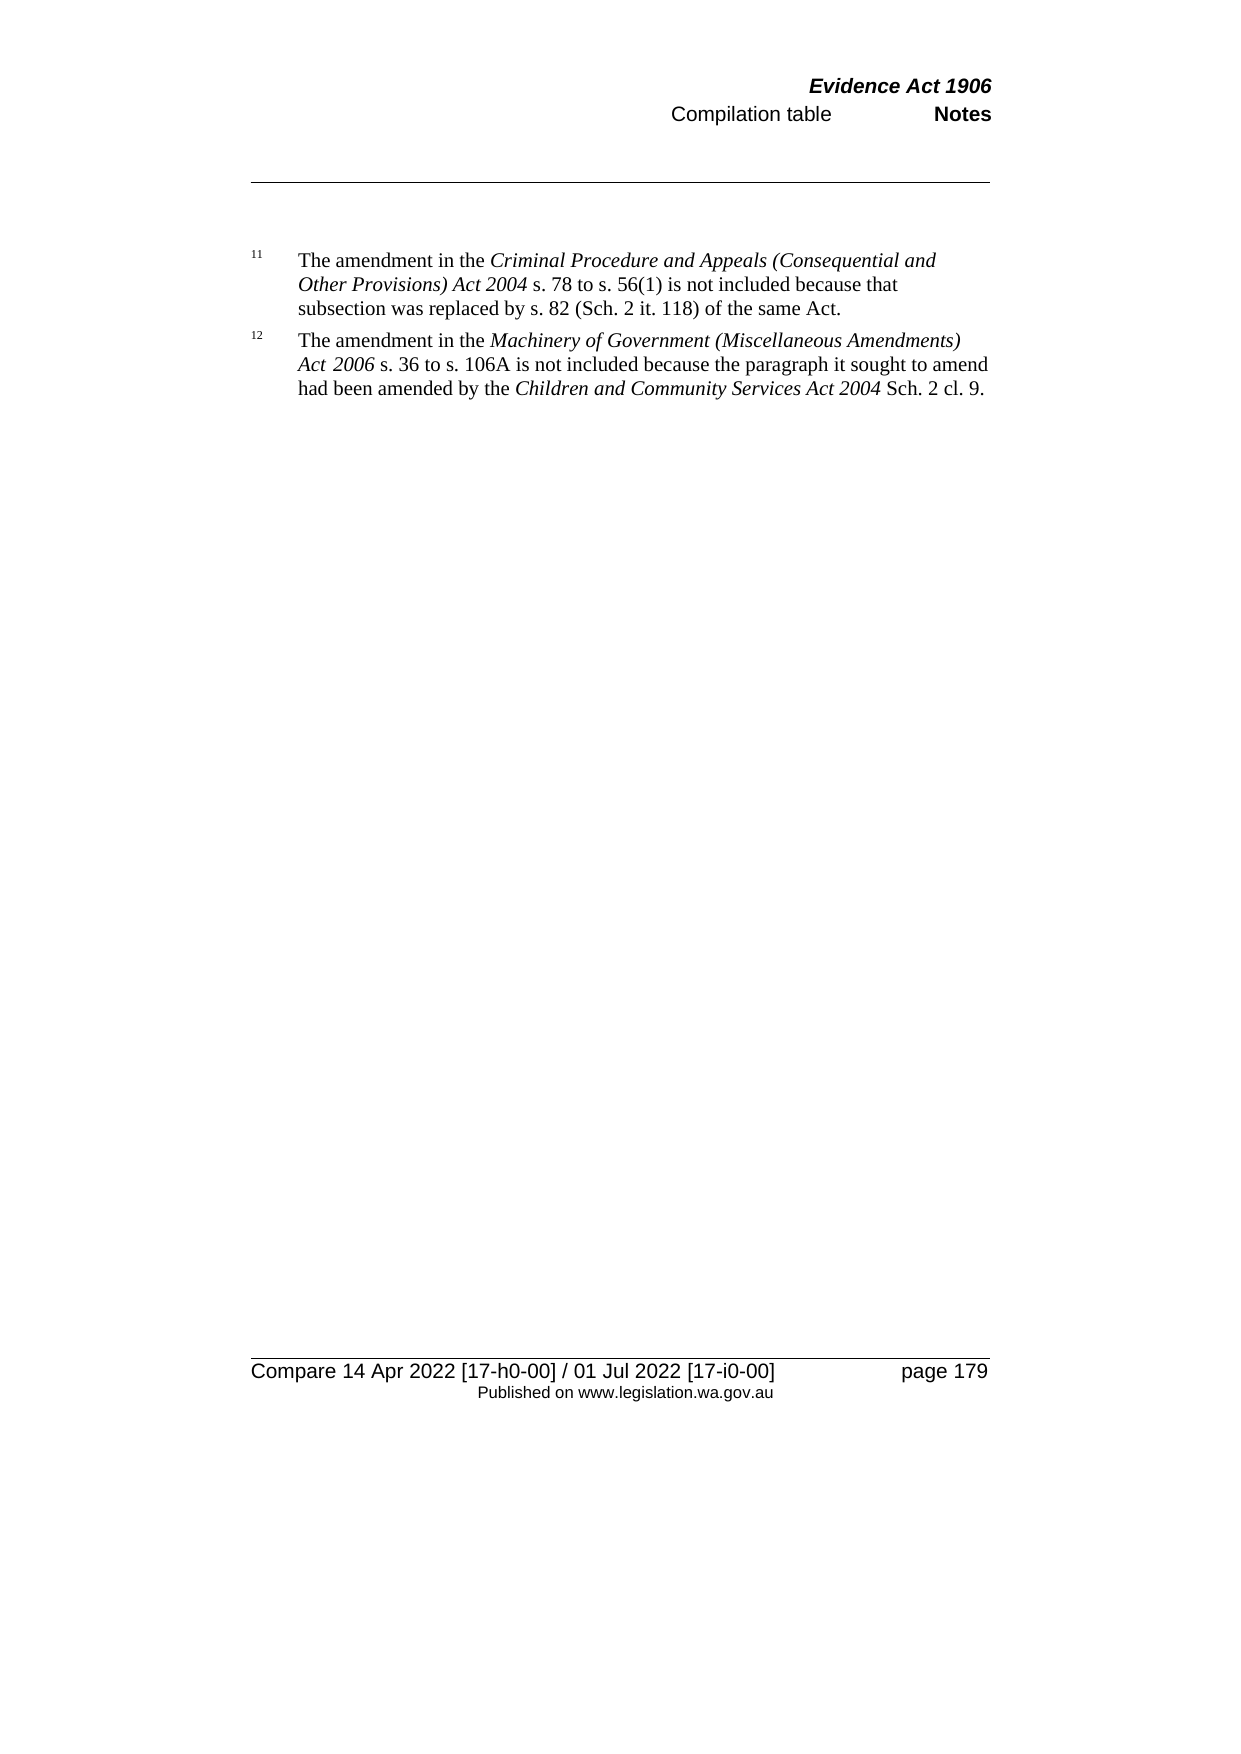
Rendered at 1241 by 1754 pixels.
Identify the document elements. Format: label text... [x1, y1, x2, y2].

text 11 The amendment in the Criminal Procedure and Appeals (Consequential and Other Provisions) Act 2004 s. 78 to s. 56(1) is not included because that subsection was replaced by s. 82 (Sch. 2 it. 118) of the same Act. [251, 247, 990, 320]
text 12 The amendment in the Machinery of Government (Miscellaneous Amendments) Act 2006 s. 36 to s. 106A is not included because the paragraph it sought to amend had been amended by the Children and Community Services Act 2004 Sch. 2 cl. 9. [251, 328, 990, 400]
